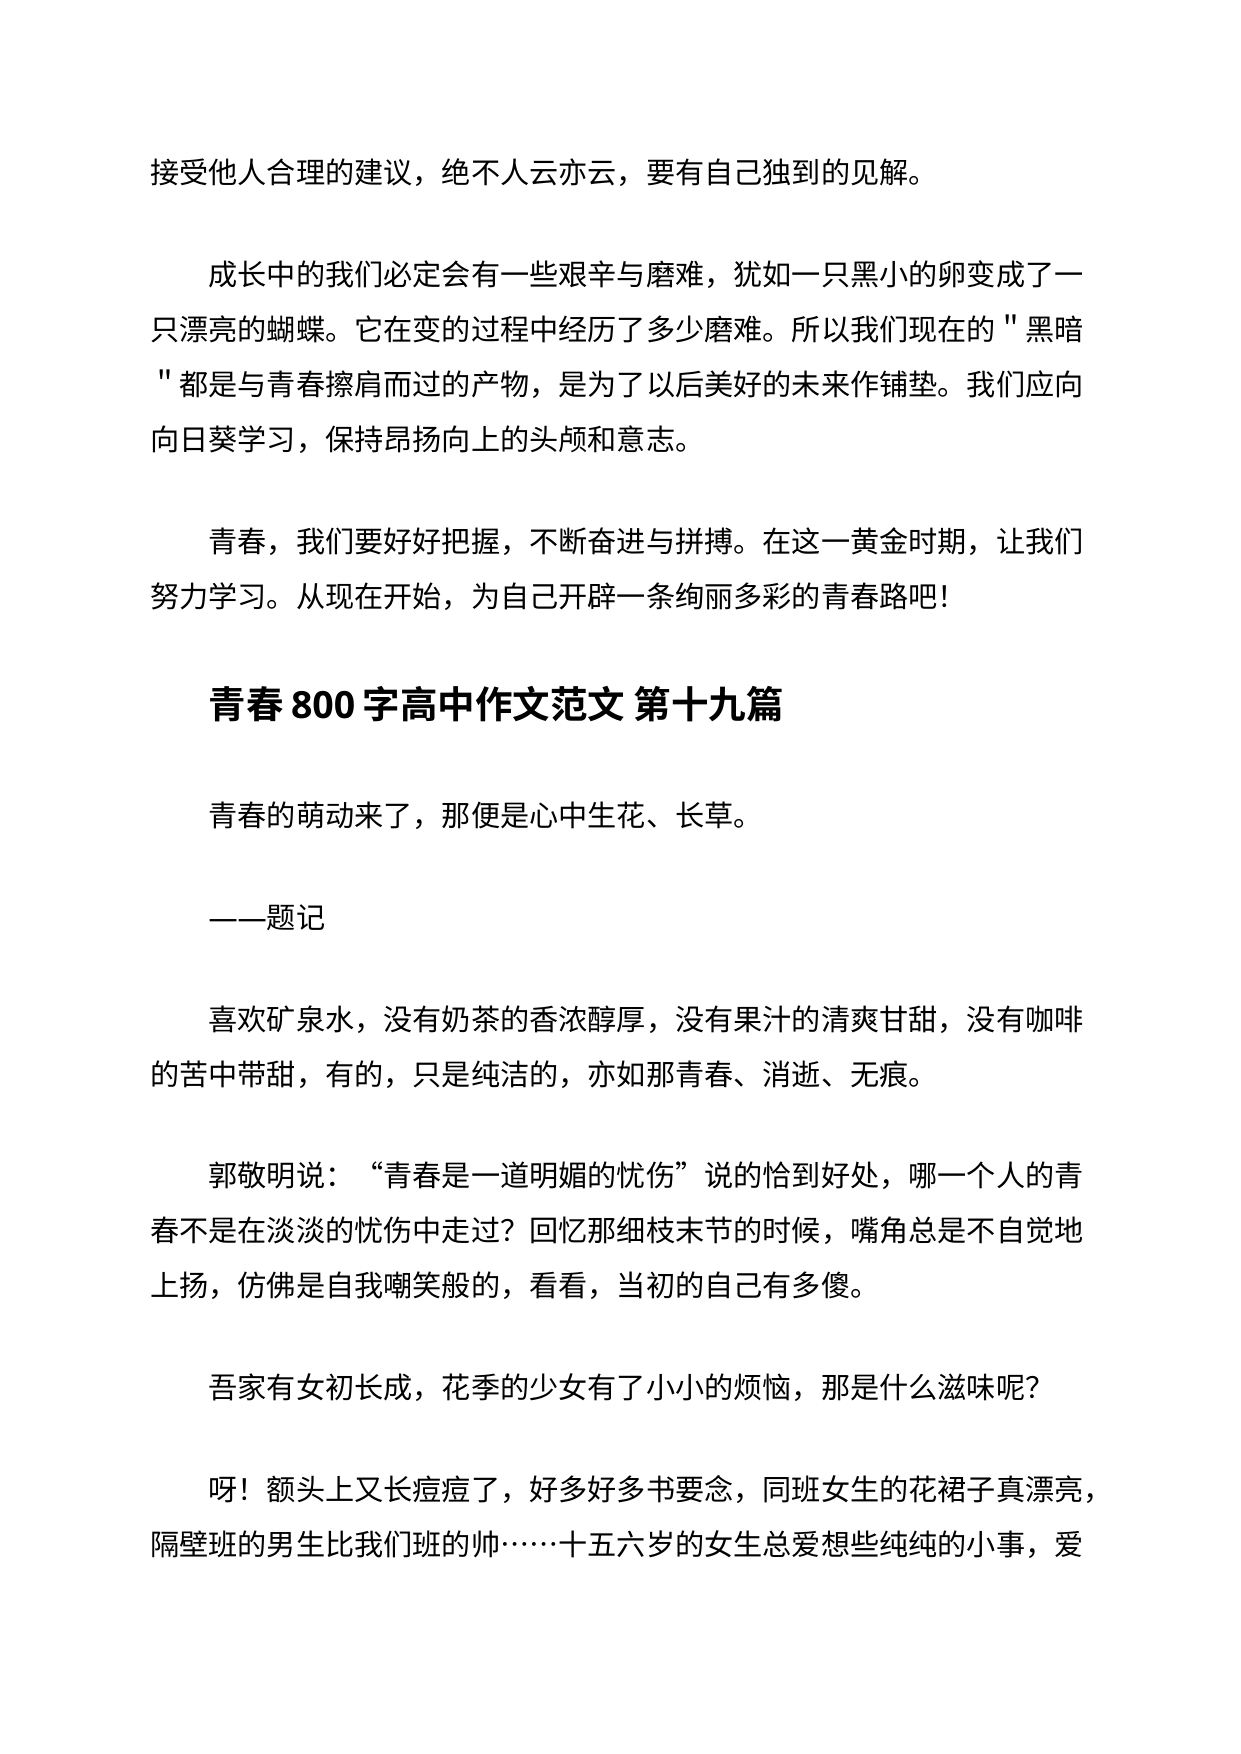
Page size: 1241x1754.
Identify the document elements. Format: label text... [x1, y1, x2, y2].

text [150, 150, 1090, 192]
text 郭敬明说：“青春是一道明媚的忧伤”说的恰到好处，哪一个人的青春不是在淡淡的忧伤中走过？回忆那细枝末节的时候，嘴角总是不自觉地上扬，仿佛是自我嘲笑般的，看看，当初的自己有多傻。 [150, 1153, 1090, 1305]
text 吾家有女初长成，花季的少女有了小小的烦恼，那是什么滋味呢？ [150, 1364, 1090, 1407]
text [150, 1466, 1090, 1563]
text 青春800字高中作文范文 第十九篇 [150, 675, 1090, 729]
text 青春，我们要好好把握，不断奋进与拼搏。在这一黄金时期，让我们努力学习。从现在开始，为自己开辟一条绚丽多彩的青春路吧！ [150, 518, 1090, 615]
text 青春的萌动来了，那便是心中生花、长草。 [150, 792, 1090, 835]
text 喜欢矿泉水，没有奶茶的香浓醇厚，没有果汁的清爽甘甜，没有咖啡的苦中带甜，有的，只是纯洁的，亦如那青春、消逝、无痕。 [150, 996, 1090, 1093]
text 成长中的我们必定会有一些艰辛与磨难，犹如一只黑小的卵变成了一只漂亮的蝴蝶。它在变的过程中经历了多少磨难。所以我们现在的＂黑暗＂都是与青春擦肩而过的产物，是为了以后美好的未来作铺垫。我们应向向日葵学习，保持昂扬向上的头颅和意志。 [150, 252, 1090, 459]
text ——题记 [150, 894, 1090, 937]
